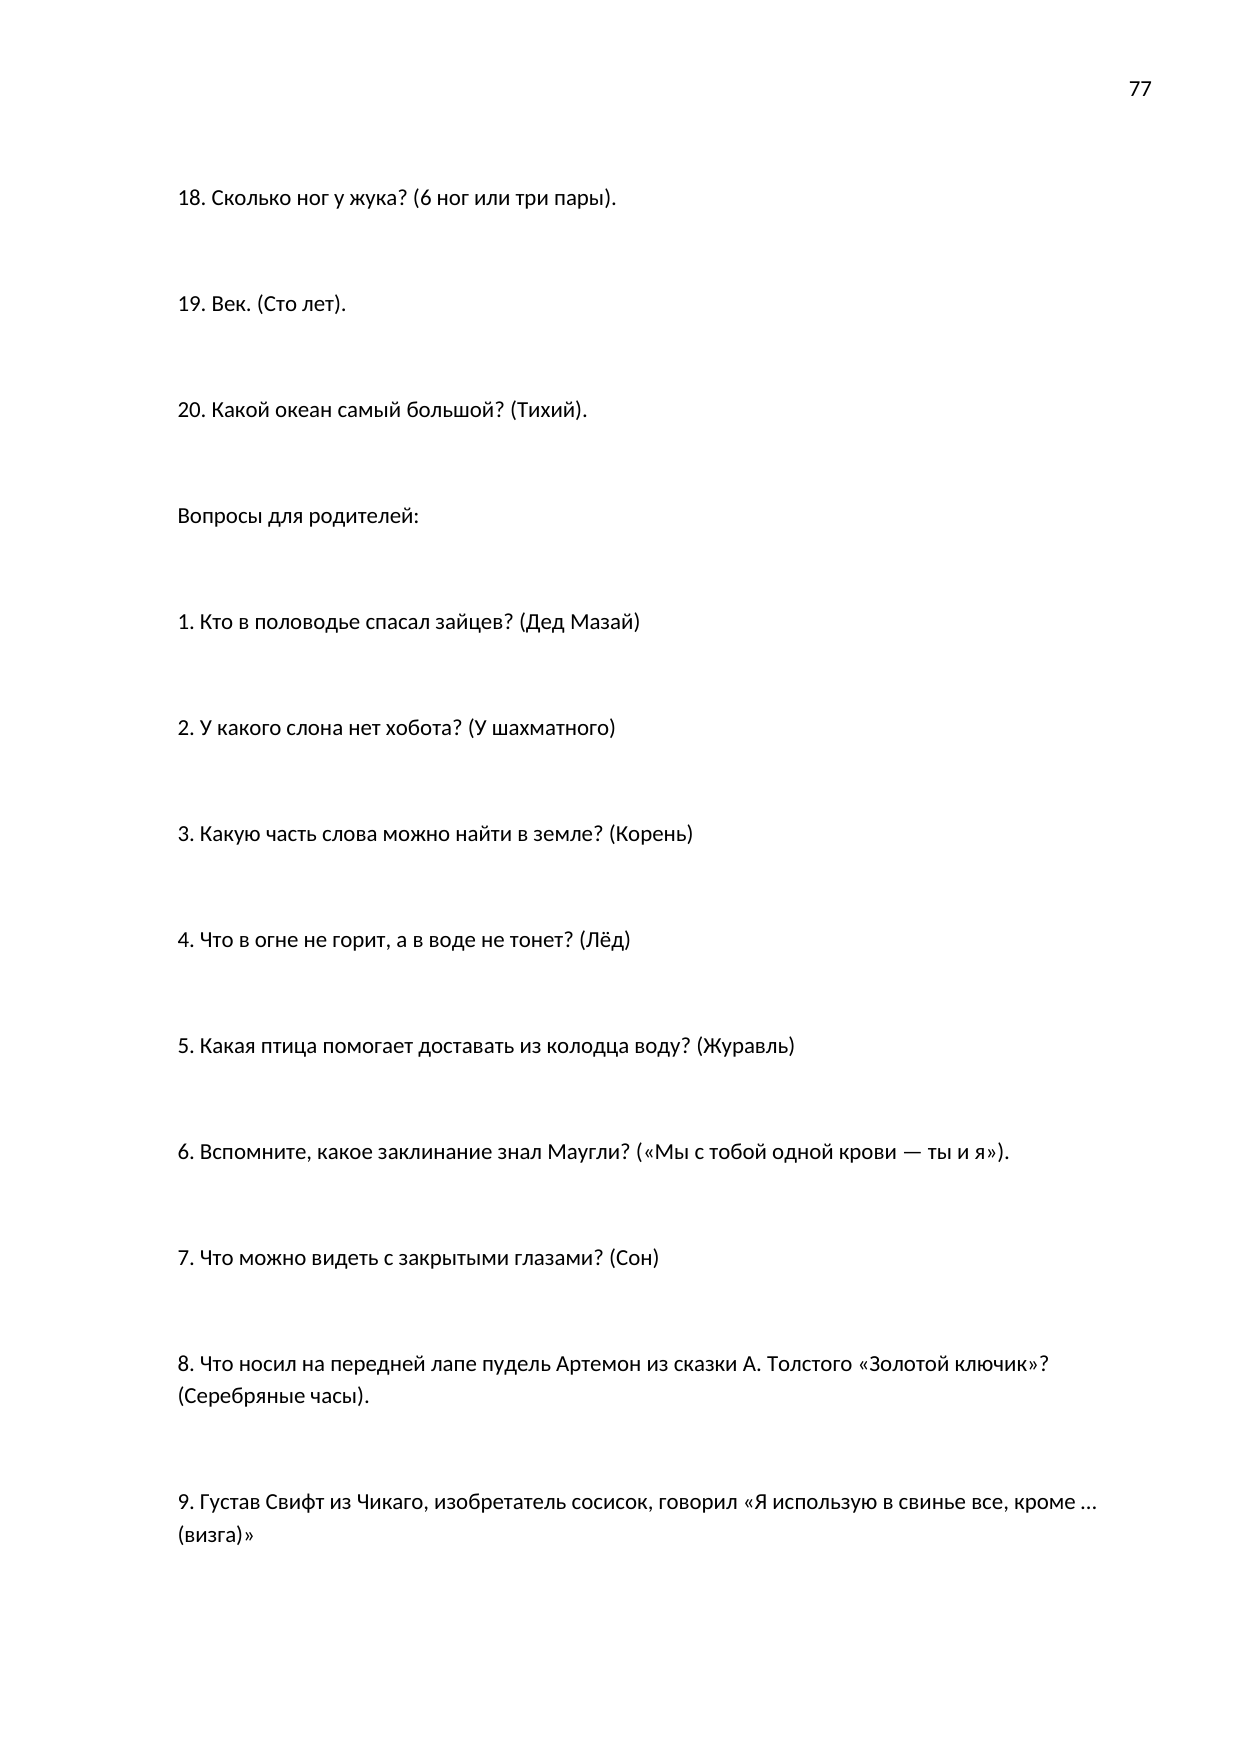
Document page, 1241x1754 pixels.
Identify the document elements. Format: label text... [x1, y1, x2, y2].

text 6. Вспомните, какое заклинание знал Маугли? («Мы с тобой одной крови — ты и я»). [177, 1137, 1152, 1165]
text 7. Что можно видеть с закрытыми глазами? (Сон) [177, 1243, 1152, 1271]
text 8. Что носил на передней лапе пудель Артемон из сказки А. Толстого «Золотой ключик»? (Серебряные часы). [177, 1349, 1152, 1409]
text 3. Какую часть слова можно найти в земле? (Корень) [177, 819, 1152, 847]
text 5. Какая птица помогает доставать из колодца воду? (Журавль) [177, 1031, 1152, 1059]
text 4. Что в огне не горит, а в воде не тонет? (Лёд) [177, 925, 1152, 953]
text 9. Густав Свифт из Чикаго, изобретатель сосисок, говорил «Я использую в свинье все, кроме …(визга)» [177, 1487, 1152, 1548]
text 20. Какой океан самый большой? (Тихий). [177, 395, 1152, 423]
text 19. Век. (Сто лет). [177, 289, 1152, 317]
text 18. Сколько ног у жука? (6 ног или три пары). [177, 183, 1152, 211]
text 2. У какого слона нет хобота? (У шахматного) [177, 713, 1152, 741]
text 1. Кто в половодье спасал зайцев? (Дед Мазай) [177, 607, 1152, 635]
text Вопросы для родителей: [177, 501, 1152, 529]
